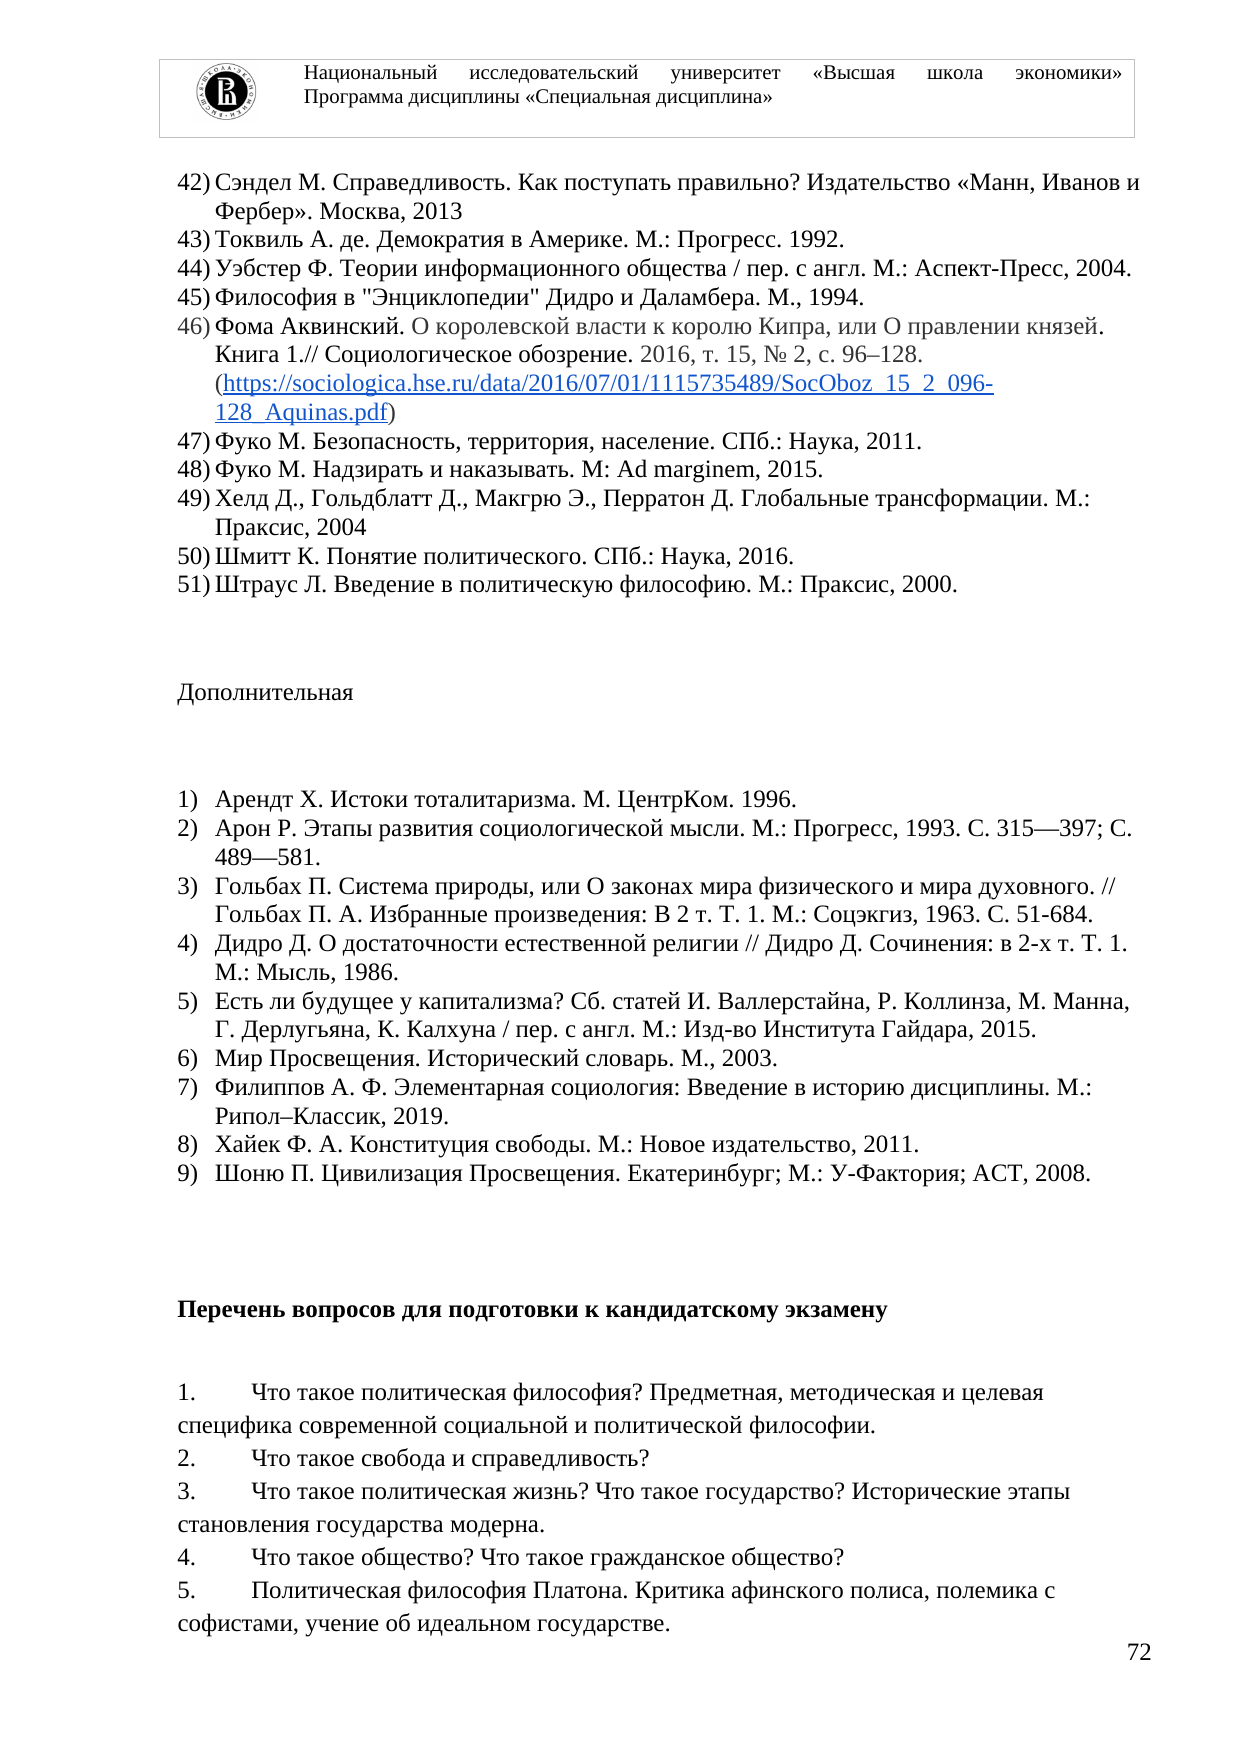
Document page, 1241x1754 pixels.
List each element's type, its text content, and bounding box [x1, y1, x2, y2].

list Шоню П. Цивилизация Просвещения. Екатеринбург; М.: У-Фактория; АСТ, 2008. [177, 1158, 1152, 1187]
list Что такое политическая философия? Предметная, методическая и целевая специфика современной социальной и политической философии. [177, 1377, 1152, 1439]
list Что такое общество? Что такое гражданское общество? [177, 1542, 1152, 1571]
list Гольбах П. Система природы, или О законах мира физического и мира духовного. // Гольбах П. А. Избранные произведения: В 2 т. Т. 1. М.: Соцэкгиз, 1963. С. 51-684. [177, 871, 1152, 928]
list Мир Просвещения. Исторический словарь. М., 2003. [177, 1043, 1152, 1072]
list Есть ли будущее у капитализма? Сб. статей И. Валлерстайна, Р. Коллинза, М. Манна, Г. Дерлугьяна, К. Калхуна / пер. с англ. М.: Изд-во Института Гайдара, 2015. [177, 986, 1152, 1043]
list Дидро Д. О достаточности естественной религии // Дидро Д. Сочинения: в 2-х т. Т. 1. М.: Мысль, 1986. [177, 928, 1152, 986]
list Сэндел М. Справедливость. Как поступать правильно? Издательство «Манн, Иванов и Фербер». Москва, 2013 [177, 167, 1152, 224]
list Что такое свобода и справедливость? [177, 1443, 1152, 1472]
text Дополнительная [177, 677, 1152, 706]
list Фуко М. Безопасность, территория, население. СПб.: Наука, 2011. [177, 426, 1152, 454]
list Уэбстер Ф. Теории информационного общества / пер. с англ. М.: Аспект-Пресс, 2004. [177, 253, 1152, 282]
list Хелд Д., Гольдблатт Д., Макгрю Э., Перратон Д. Глобальные трансформации. М.: Праксис, 2004 [177, 483, 1152, 541]
list Философия в "Энциклопедии" Дидро и Даламбера. М., 1994. [177, 282, 1152, 311]
list Фома Аквинский. О королевской власти к королю Кипра, или О правлении князей. Книга 1.// Социологическое обозрение. 2016, т. 15, № 2, с. 96–128. (https://sociologica.hse.ru/data/2016/07/01/1115735489/SocOboz_15_2_096-128_Aquinas.pdf) [177, 311, 1152, 426]
list Филиппов А. Ф. Элементарная социология: Введение в историю дисциплины. М.: Рипол–Классик, 2019. [177, 1072, 1152, 1129]
list Арон Р. Этапы развития социологической мысли. М.: Прогресс, 1993. С. 315—397; С. 489—581. [177, 813, 1152, 871]
list Политическая философия Платона. Критика афинского полиса, полемика с софистами, учение об идеальном государстве. [177, 1575, 1152, 1637]
list Фуко М. Надзирать и наказывать. М: Ad marginem, 2015. [177, 454, 1152, 483]
text Перечень вопросов для подготовки к кандидатскому экзамену [177, 1294, 1152, 1323]
list Что такое политическая жизнь? Что такое государство? Исторические этапы становления государства модерна. [177, 1476, 1152, 1538]
list Арендт Х. Истоки тоталитаризма. М. ЦентрКом. 1996. [177, 784, 1152, 813]
list Штраус Л. Введение в политическую философию. М.: Праксис, 2000. [177, 569, 1152, 598]
list Шмитт К. Понятие политического. СПб.: Наука, 2016. [177, 541, 1152, 569]
list Хайек Ф. А. Конституция свободы. М.: Новое издательство, 2011. [177, 1129, 1152, 1158]
picture [191, 60, 261, 123]
list Токвиль А. де. Демократия в Америке. М.: Прогресс. 1992. [177, 224, 1152, 253]
